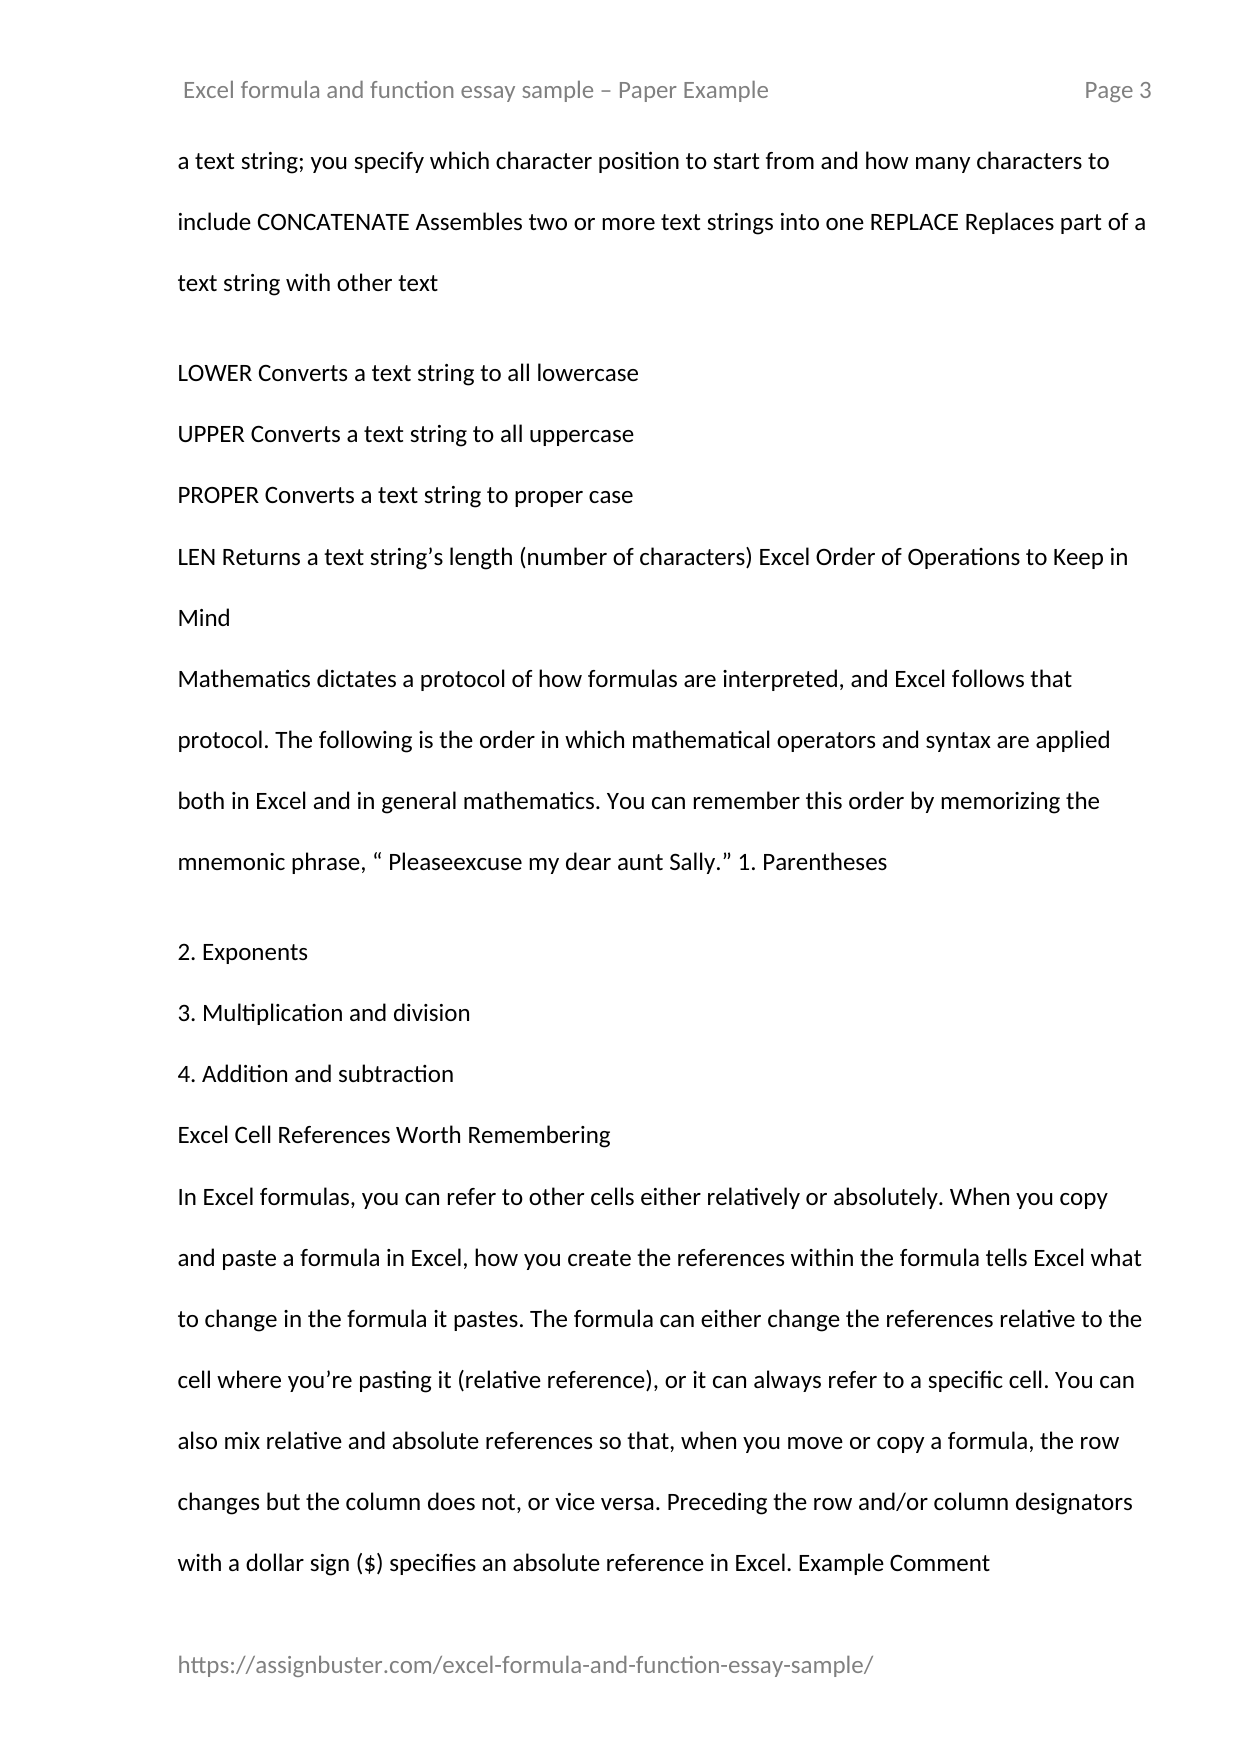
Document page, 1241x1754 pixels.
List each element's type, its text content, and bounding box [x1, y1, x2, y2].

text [177, 145, 1152, 298]
text LOWER Converts a text string to all lowercase UPPER Converts a text string to all uppercase PROPER Converts a text string to proper case LEN Returns a text string’s length (number of characters) Excel Order of Operations to Keep in Mind Mathematics dictates a protocol of how formulas are interpreted, and Excel follows that protocol. The following is the order in which mathematical operators and syntax are applied both in Excel and in general mathematics. You can remember this order by memorizing the mnemonic phrase, “ Pleaseexcuse my dear aunt Sally.” 1. Parentheses [177, 358, 1152, 876]
text 2. Exponents 3. Multiplication and division 4. Addition and subtraction Excel Cell References Worth Remembering In Excel formulas, you can refer to other cells either relatively or absolutely. When you copy and paste a formula in Excel, how you create the references within the formula tells Excel what to change in the formula it pastes. The formula can either change the references relative to the cell where you’re pasting it (relative reference), or it can always refer to a specific cell. You can also mix relative and absolute references so that, when you move or copy a formula, the row changes but the column does not, or vice versa. Preceding the row and/or column designators with a dollar sign ($) specifies an absolute reference in Excel. Example Comment [177, 936, 1152, 1577]
